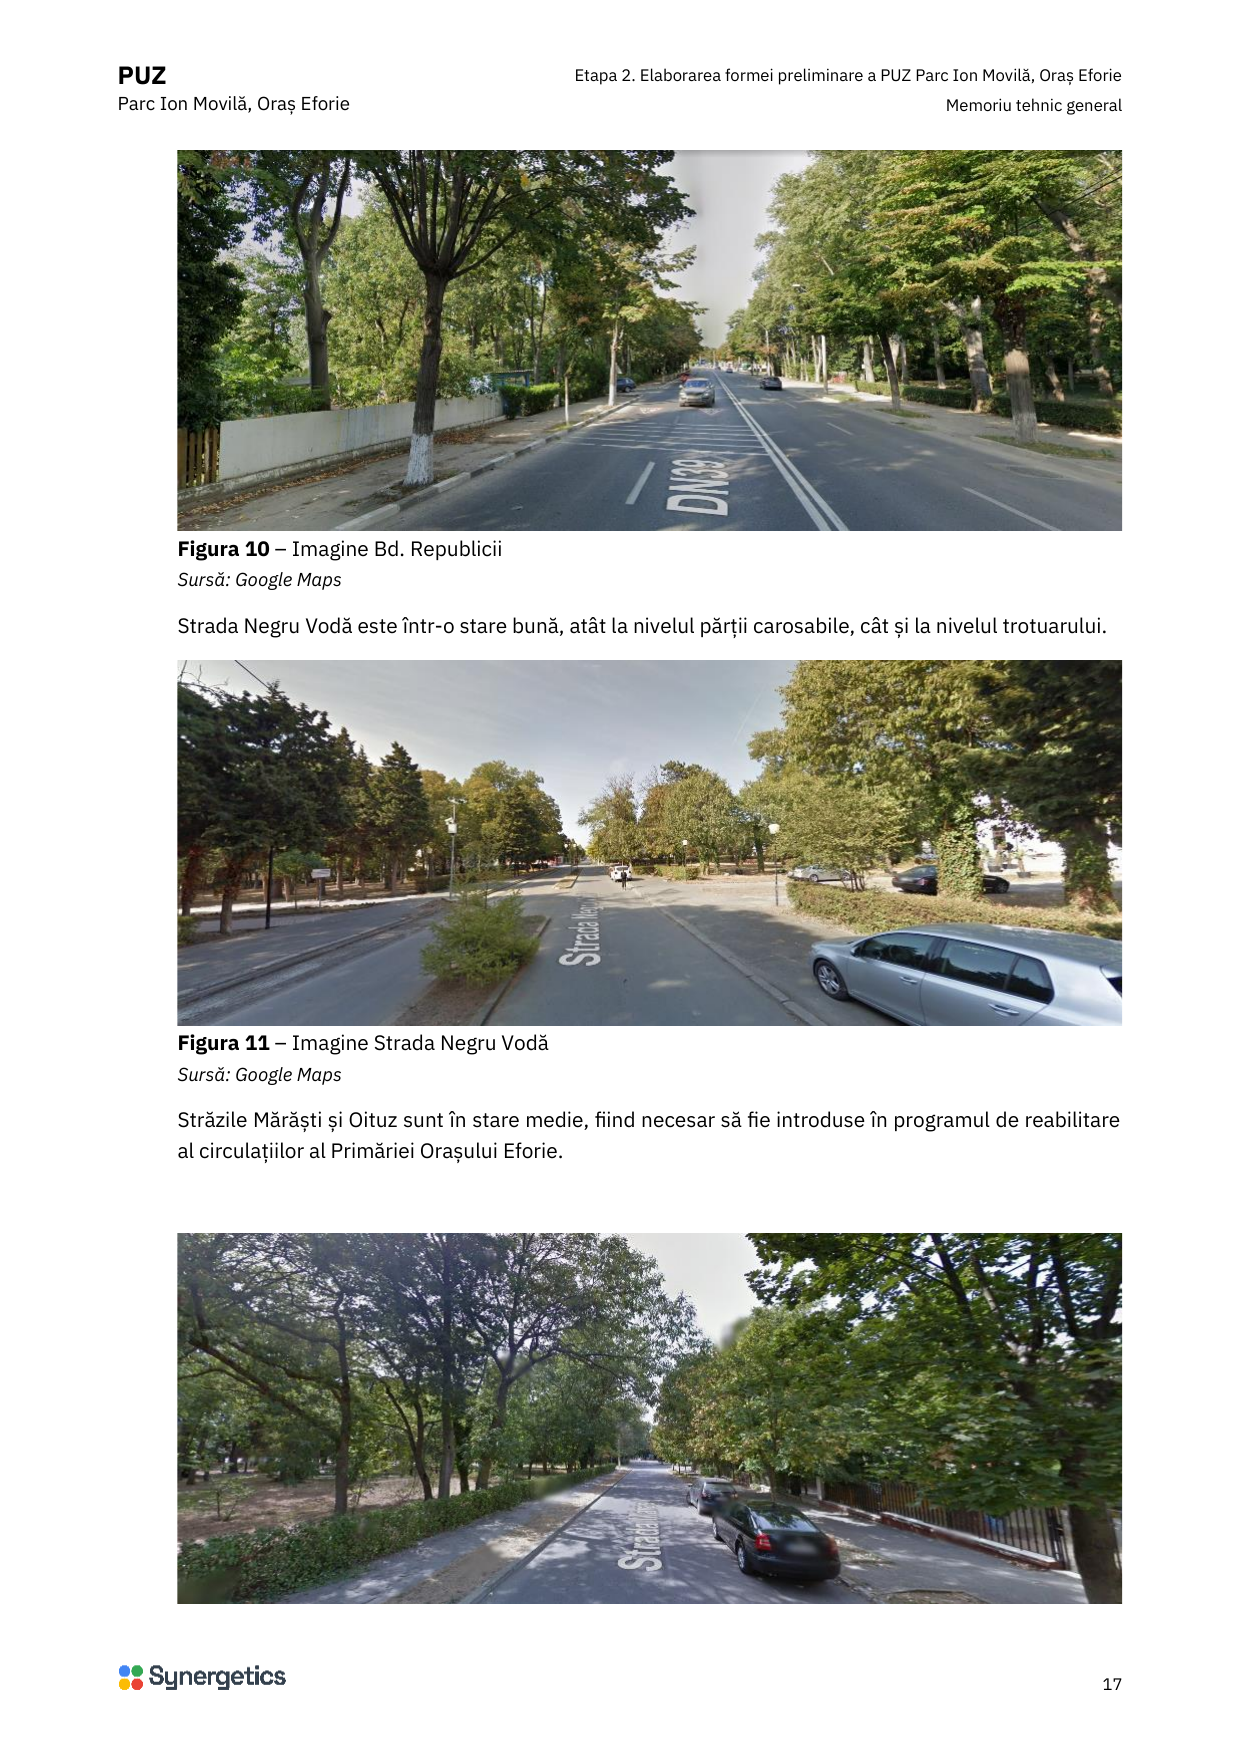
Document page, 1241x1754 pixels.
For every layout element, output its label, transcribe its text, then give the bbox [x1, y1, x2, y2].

picture [118, 1652, 304, 1691]
picture [177, 1233, 1123, 1604]
text Figura 10 – Imagine Bd. Republicii [177, 535, 1122, 562]
picture [177, 660, 1123, 1026]
text Strada Negru Vodă este într-o stare bună, atât la nivelul părții carosabile, cât și la nivelul trotuarului. [177, 612, 1122, 639]
picture [177, 150, 1123, 531]
text Străzile Mărăști și Oituz sunt în stare medie, fiind necesar să fie introduse în programul de reabilitare al circulațiilor al Primăriei Orașului Eforie. [177, 1106, 1122, 1165]
text Figura 11 – Imagine Strada Negru Vodă [177, 1029, 1122, 1056]
text Sursă: Google Maps [177, 567, 1122, 592]
text Sursă: Google Maps [177, 1062, 1122, 1086]
